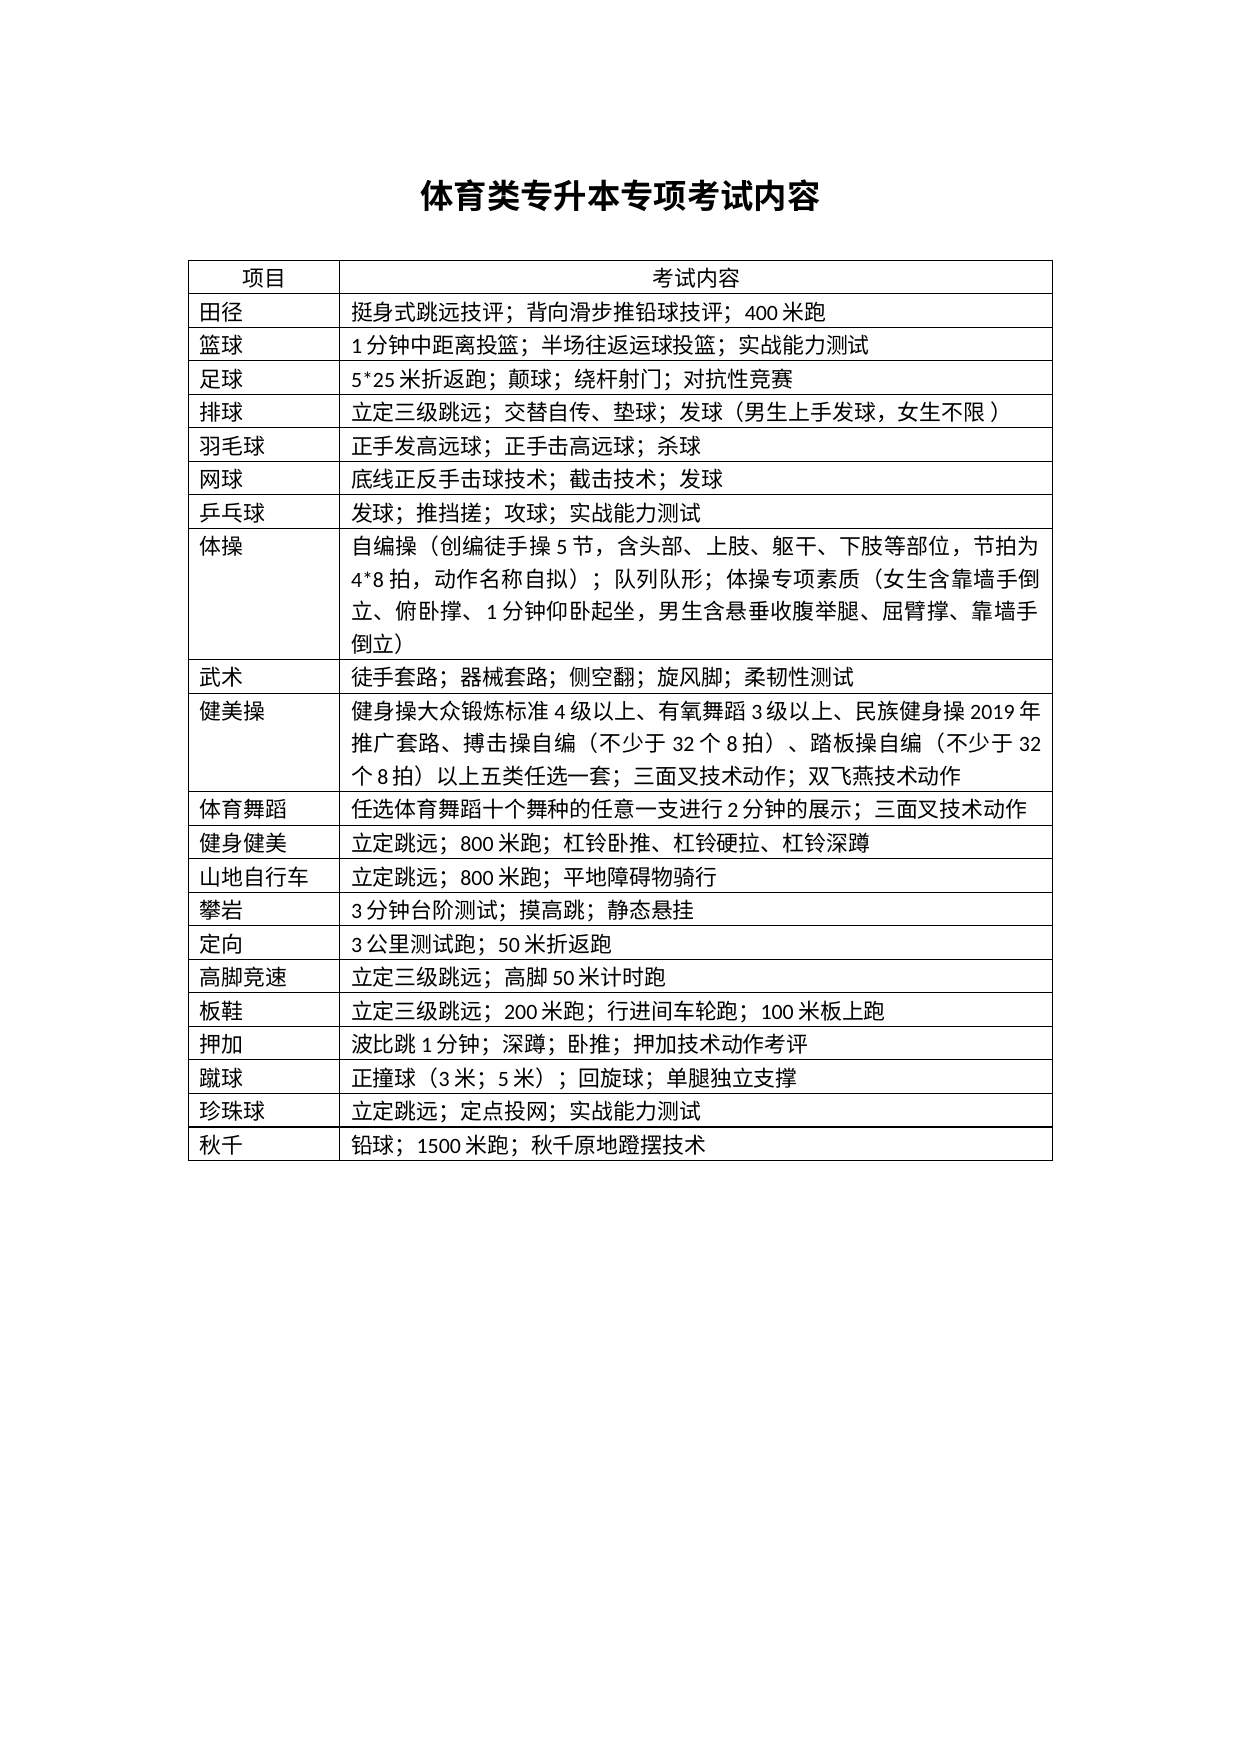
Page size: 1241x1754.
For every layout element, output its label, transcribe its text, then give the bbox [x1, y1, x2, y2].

table_cell 立定三级跳远；200米跑；行进间车轮跑；100米板上跑 [340, 993, 1052, 1026]
table_cell 正手发高远球；正手击高远球；杀球 [340, 428, 1052, 461]
table_cell 任选体育舞蹈十个舞种的任意一支进行2分钟的展示；三面叉技术动作 [340, 792, 1052, 824]
table_cell 波比跳1分钟；深蹲；卧推；押加技术动作考评 [340, 1027, 1052, 1059]
table_cell 自编操（创编徒手操5节，含头部、上肢、躯干、下肢等部位，节拍为4*8拍，动作名称自拟）；队列队形；体操专项素质（女生含靠墙手倒立、俯卧撑、1分钟仰卧起坐，男生含悬垂收腹举腿、屈臂撑、靠墙手倒立） [340, 529, 1052, 659]
table_cell 羽毛球 [189, 428, 339, 461]
table_cell 山地自行车 [189, 859, 339, 892]
table_cell 5*25米折返跑；颠球；绕杆射门；对抗性竞赛 [340, 361, 1052, 394]
table_cell 武术 [189, 660, 339, 692]
table_cell 定向 [189, 926, 339, 959]
table_cell 排球 [189, 395, 339, 427]
table_cell 正撞球（3米；5米）；回旋球；单腿独立支撑 [340, 1060, 1052, 1093]
table_cell 立定跳远；800米跑；平地障碍物骑行 [340, 859, 1052, 892]
table_cell 1分钟中距离投篮；半场往返运球投篮；实战能力测试 [340, 328, 1052, 360]
table_cell 蹴球 [189, 1060, 339, 1093]
text 体育类专升本专项考试内容 [187, 162, 1053, 227]
table_header 项目 [189, 261, 339, 293]
table_cell 高脚竞速 [189, 960, 339, 992]
table_cell 3分钟台阶测试；摸高跳；静态悬挂 [340, 893, 1052, 925]
table_cell 挺身式跳远技评；背向滑步推铅球技评；400米跑 [340, 294, 1052, 327]
table_cell 田径 [189, 294, 339, 327]
table_cell 发球；推挡搓；攻球；实战能力测试 [340, 495, 1052, 528]
table_cell 立定三级跳远；高脚50米计时跑 [340, 960, 1052, 992]
table_cell 3公里测试跑；50米折返跑 [340, 926, 1052, 959]
table_cell 底线正反手击球技术；截击技术；发球 [340, 462, 1052, 494]
table_cell 体操 [189, 529, 339, 659]
table_cell 健身健美 [189, 826, 339, 858]
table_cell 乒乓球 [189, 495, 339, 528]
table_cell 篮球 [189, 328, 339, 360]
table_cell 立定跳远；定点投网；实战能力测试 [340, 1094, 1052, 1126]
table_cell 足球 [189, 361, 339, 394]
table_cell 立定跳远；800米跑；杠铃卧推、杠铃硬拉、杠铃深蹲 [340, 826, 1052, 858]
table_cell 健身操大众锻炼标准4级以上、有氧舞蹈3级以上、民族健身操2019年推广套路、搏击操自编（不少于32个8拍）、踏板操自编（不少于32个8拍）以上五类任选一套；三面叉技术动作；双飞燕技术动作 [340, 694, 1052, 791]
table_cell 徒手套路；器械套路；侧空翻；旋风脚；柔韧性测试 [340, 660, 1052, 692]
table_cell 押加 [189, 1027, 339, 1059]
table_cell 立定三级跳远；交替自传、垫球；发球（男生上手发球，女生不限 ） [340, 395, 1052, 427]
table_cell 铅球；1500米跑；秋千原地蹬摆技术 [340, 1128, 1052, 1160]
table_cell 珍珠球 [189, 1094, 339, 1126]
table_cell 攀岩 [189, 893, 339, 925]
table_cell 板鞋 [189, 993, 339, 1026]
table_header 考试内容 [340, 261, 1052, 293]
table_cell 秋千 [189, 1128, 339, 1160]
table_cell 网球 [189, 462, 339, 494]
table_cell 健美操 [189, 694, 339, 791]
table_cell 体育舞蹈 [189, 792, 339, 824]
